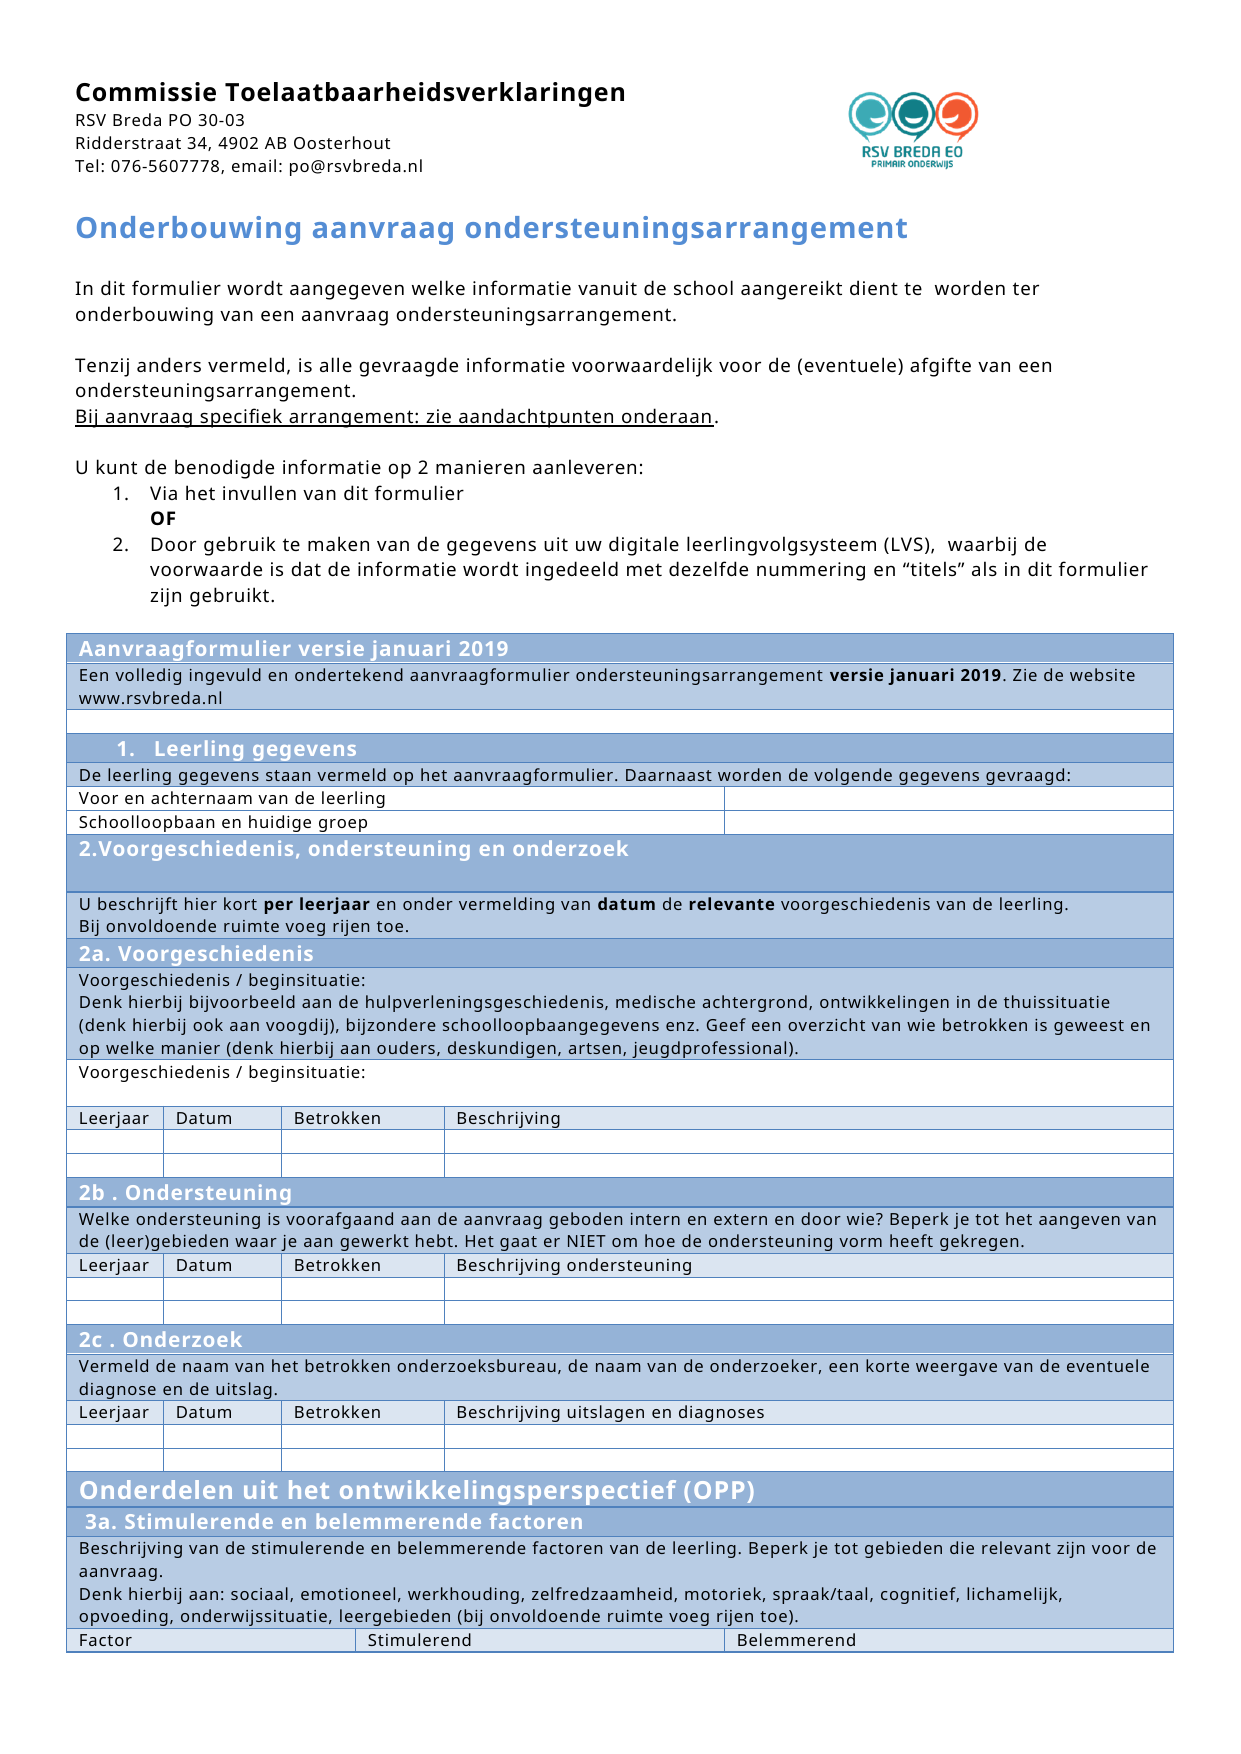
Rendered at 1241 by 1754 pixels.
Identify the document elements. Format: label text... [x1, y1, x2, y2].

picture [827, 75, 997, 195]
table_cell [445, 1278, 1173, 1300]
table_cell [445, 1425, 1173, 1447]
table_cell 2c . Onderzoek [67, 1325, 1173, 1353]
table_cell Leerjaar [67, 1107, 163, 1129]
table_cell [282, 1301, 444, 1324]
table_cell Betrokken [282, 1254, 444, 1277]
table_cell Beschrijving van de stimulerende en belemmerende factoren van de leerling. Beperk je tot gebieden die relevant zijn voor de aanvraag. Denk hierbij aan: sociaal, emotioneel, werkhouding, zelfredzaamheid, motoriek, spraak/taal, cognitief, lichamelijk, opvoeding, onderwijssituatie, leergebieden (bij onvoldoende ruimte voeg rijen toe). [67, 1537, 1173, 1628]
table_header Aanvraagformulier versie januari 2019 [67, 634, 1173, 662]
table_cell [282, 1449, 444, 1471]
table_cell Vermeld de naam van het betrokken onderzoeksbureau, de naam van de onderzoeker, een korte weergave van de eventuele diagnose en de uitslag. [67, 1355, 1173, 1400]
table_cell Belemmerend [725, 1629, 1173, 1651]
table_cell [67, 710, 1173, 733]
table_cell Leerjaar [67, 1254, 163, 1277]
table_cell 2b . Ondersteuning [67, 1178, 1173, 1206]
table_cell Datum [164, 1401, 281, 1424]
table_cell [67, 1130, 163, 1153]
table_cell [164, 1130, 281, 1153]
table_cell 2a. Voorgeschiedenis [67, 939, 1173, 967]
table_cell [164, 1154, 281, 1177]
table_cell Voorgeschiedenis / beginsituatie: [67, 1060, 1173, 1106]
table_cell [67, 1449, 163, 1471]
table_cell [67, 835, 1173, 891]
table_cell [67, 1508, 1173, 1536]
table_cell Leerjaar [67, 1401, 163, 1424]
table_cell [445, 1130, 1173, 1153]
table_cell [164, 1449, 281, 1471]
table_cell [282, 1278, 444, 1300]
table_cell [67, 1425, 163, 1447]
table_cell [67, 1472, 1173, 1506]
table_cell Datum [164, 1254, 281, 1277]
table_cell U beschrijft hier kort per leerjaar en onder vermelding van datum de relevante voorgeschiedenis van de leerling. Bij onvoldoende ruimte voeg rijen toe. [67, 893, 1173, 938]
list Via het invullen van dit formulier [112, 480, 1165, 505]
table_cell Beschrijving uitslagen en diagnoses [445, 1401, 1173, 1424]
text Tenzij anders vermeld, is alle gevraagde informatie voorwaardelijk voor de (eventuele) afgifte van een ondersteuningsarrangement. [75, 352, 1165, 403]
text Onderbouwing aanvraag ondersteuningsarrangement [75, 207, 1165, 247]
table_cell Beschrijving [445, 1107, 1173, 1129]
table_cell Voor en achternaam van de leerling [67, 787, 724, 810]
list OF [150, 505, 1165, 531]
table_cell [164, 1278, 281, 1300]
table_cell Stimulerend [356, 1629, 724, 1651]
table_cell [725, 811, 1173, 833]
table_cell Beschrijving ondersteuning [445, 1254, 1173, 1277]
table_cell Datum [164, 1107, 281, 1129]
table_cell [445, 1154, 1173, 1177]
table_cell Leerling gegevens [67, 734, 1173, 762]
table_cell [282, 1425, 444, 1447]
table_cell [67, 1301, 163, 1324]
table_cell [725, 787, 1173, 810]
table_cell Factor [67, 1629, 355, 1651]
table_cell [164, 1301, 281, 1324]
text U kunt de benodigde informatie op 2 manieren aanleveren: [75, 454, 1165, 480]
table_cell [282, 1130, 444, 1153]
text Bij aanvraag specifiek arrangement: zie aandachtpunten onderaan. [75, 403, 1165, 429]
table_cell [164, 1425, 281, 1447]
list Door gebruik te maken van de gegevens uit uw digitale leerlingvolgsysteem (LVS), waarbij de voorwaarde is dat de informatie wordt ingedeeld met dezelfde nummering en “titels” als in dit formulier zijn gebruikt. [112, 531, 1165, 607]
table_cell Welke ondersteuning is voorafgaand aan de aanvraag geboden intern en extern en door wie? Beperk je tot het aangeven van de (leer)gebieden waar je aan gewerkt hebt. Het gaat er NIET om hoe de ondersteuning vorm heeft gekregen. [67, 1208, 1173, 1253]
table_cell Een volledig ingevuld en ondertekend aanvraagformulier ondersteuningsarrangement versie januari 2019. Zie de website www.rsvbreda.nl [67, 664, 1173, 709]
table_cell De leerling gegevens staan vermeld op het aanvraagformulier. Daarnaast worden de volgende gegevens gevraagd: [67, 763, 1173, 786]
table_cell [282, 1154, 444, 1177]
table_cell Schoolloopbaan en huidige groep [67, 811, 724, 833]
table_cell [67, 1154, 163, 1177]
text In dit formulier wordt aangegeven welke informatie vanuit de school aangereikt dient te worden ter onderbouwing van een aanvraag ondersteuningsarrangement. [75, 276, 1165, 327]
table_cell [67, 1278, 163, 1300]
table_cell [445, 1301, 1173, 1324]
table_cell Voorgeschiedenis / beginsituatie: Denk hierbij bijvoorbeeld aan de hulpverleningsgeschiedenis, medische achtergrond, ontwikkelingen in de thuissituatie (denk hierbij ook aan voogdij), bijzondere schoolloopbaangegevens enz. Geef een overzicht van wie betrokken is geweest en op welke manier (denk hierbij aan ouders, deskundigen, artsen, jeugdprofessional). [67, 968, 1173, 1059]
table_cell [445, 1449, 1173, 1471]
table_cell Betrokken [282, 1401, 444, 1424]
table_cell Betrokken [282, 1107, 444, 1129]
